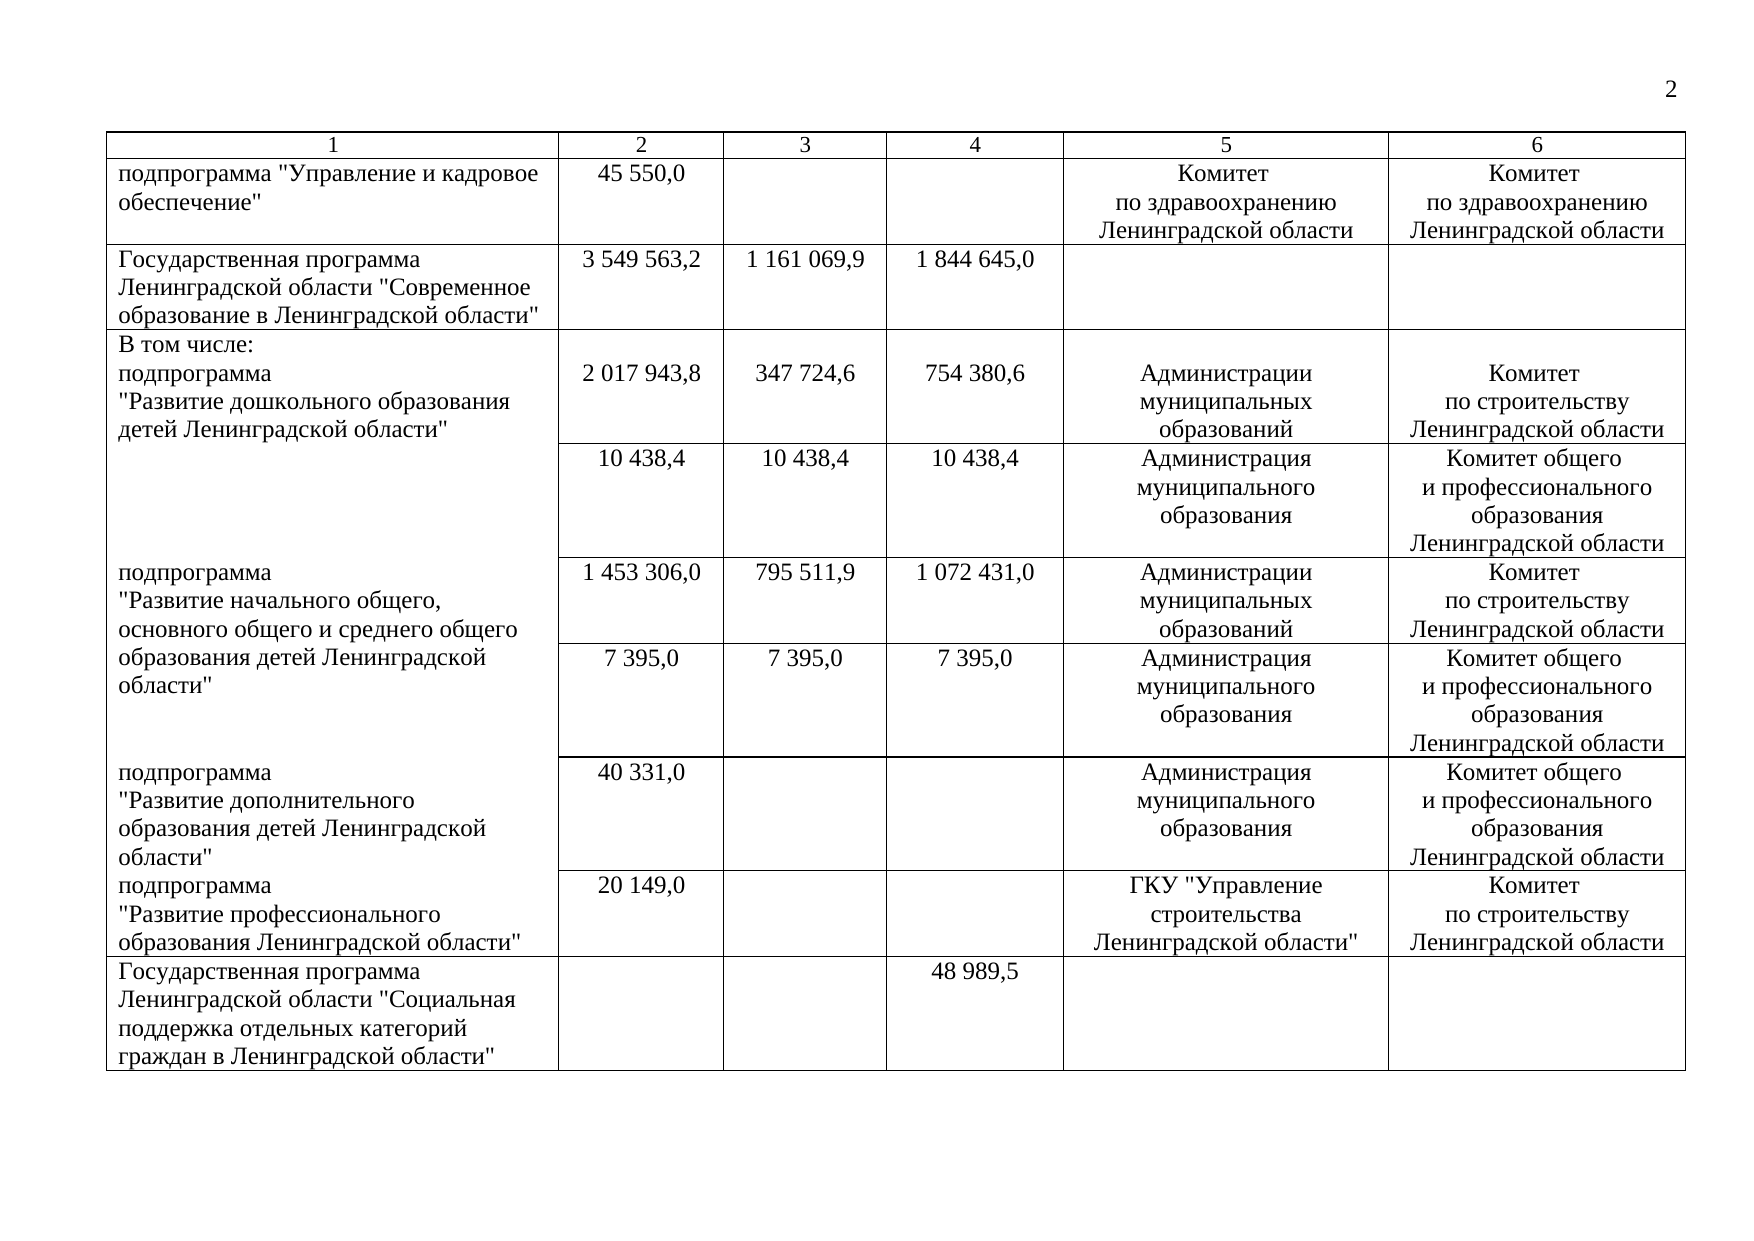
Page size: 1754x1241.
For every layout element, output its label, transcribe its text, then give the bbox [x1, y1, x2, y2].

table_cell Комитет по строительству Ленинградской области [1389, 871, 1685, 956]
table_cell ГКУ "Управление строительства Ленинградской области" [1064, 871, 1388, 956]
table_cell 754 380,6 [887, 330, 1063, 443]
table_cell 347 724,6 [724, 330, 886, 443]
table_header 2 [559, 133, 723, 158]
table_header 6 [1389, 133, 1685, 158]
table_cell [1389, 957, 1685, 1070]
table_cell 48 989,5 [887, 957, 1063, 1070]
table_cell 40 331,0 [559, 758, 723, 870]
table_cell 10 438,4 [724, 444, 886, 557]
table_cell подпрограмма "Развитие начального общего, основного общего и среднего общего образования детей Ленинградской области" [107, 557, 558, 756]
table_cell 3 549 563,2 [559, 245, 723, 329]
table_cell 45 550,0 [559, 159, 723, 244]
table_cell В том числе: подпрограмма "Развитие дошкольного образования детей Ленинградской области" [107, 330, 558, 557]
table_cell 2 017 943,8 [559, 330, 723, 443]
table_cell Комитет по строительству Ленинградской области [1389, 558, 1685, 643]
table_cell Комитет общего и профессионального образования Ленинградской области [1389, 644, 1685, 756]
table_cell Администрация муниципального образования [1064, 444, 1388, 557]
table_header 5 [1064, 133, 1388, 158]
table_cell 1 844 645,0 [887, 245, 1063, 329]
table_cell [724, 758, 886, 870]
table_cell 7 395,0 [559, 644, 723, 756]
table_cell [1064, 159, 1388, 244]
table_cell Государственная программа Ленинградской области "Социальная поддержка отдельных категорий граждан в Ленинградской области" [107, 957, 558, 1070]
table_cell 795 511,9 [724, 558, 886, 643]
table_header 3 [724, 133, 886, 158]
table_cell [1389, 159, 1685, 244]
table_header 4 [887, 133, 1063, 158]
table_cell [1389, 245, 1685, 329]
table_cell 1 072 431,0 [887, 558, 1063, 643]
table_cell [1064, 245, 1388, 329]
table_cell подпрограмма "Управление и кадровое обеспечение" [107, 159, 558, 244]
table_cell Комитет по строительству Ленинградской области [1389, 330, 1685, 443]
table_cell Администрация муниципального образования [1064, 758, 1388, 870]
table_cell подпрограмма "Развитие профессионального образования Ленинградской области" [107, 870, 558, 956]
table_cell Администрации муниципальных образований [1064, 558, 1388, 643]
table_cell [724, 159, 886, 244]
table_cell 20 149,0 [559, 871, 723, 956]
table_cell [887, 159, 1063, 244]
table_cell 10 438,4 [559, 444, 723, 557]
table_cell Государственная программа Ленинградской области "Современное образование в Ленинградской области" [107, 245, 558, 329]
table_header 1 [107, 133, 558, 158]
table_cell 7 395,0 [887, 644, 1063, 756]
table_cell [724, 871, 886, 956]
table_cell 1 161 069,9 [724, 245, 886, 329]
table_cell 10 438,4 [887, 444, 1063, 557]
table_cell Администрации муниципальных образований [1064, 330, 1388, 443]
table_cell [1064, 957, 1388, 1070]
table_cell [559, 957, 723, 1070]
table_cell [887, 758, 1063, 870]
table_cell 7 395,0 [724, 644, 886, 756]
table_cell Комитет общего и профессионального образования Ленинградской области [1389, 444, 1685, 557]
table_cell [887, 871, 1063, 956]
table_cell подпрограмма "Развитие дополнительного образования детей Ленинградской области" [107, 756, 558, 870]
table_cell [724, 957, 886, 1070]
table_cell 1 453 306,0 [559, 558, 723, 643]
table_cell Комитет общего и профессионального образования Ленинградской области [1389, 758, 1685, 870]
table_cell Администрация муниципального образования [1064, 644, 1388, 756]
